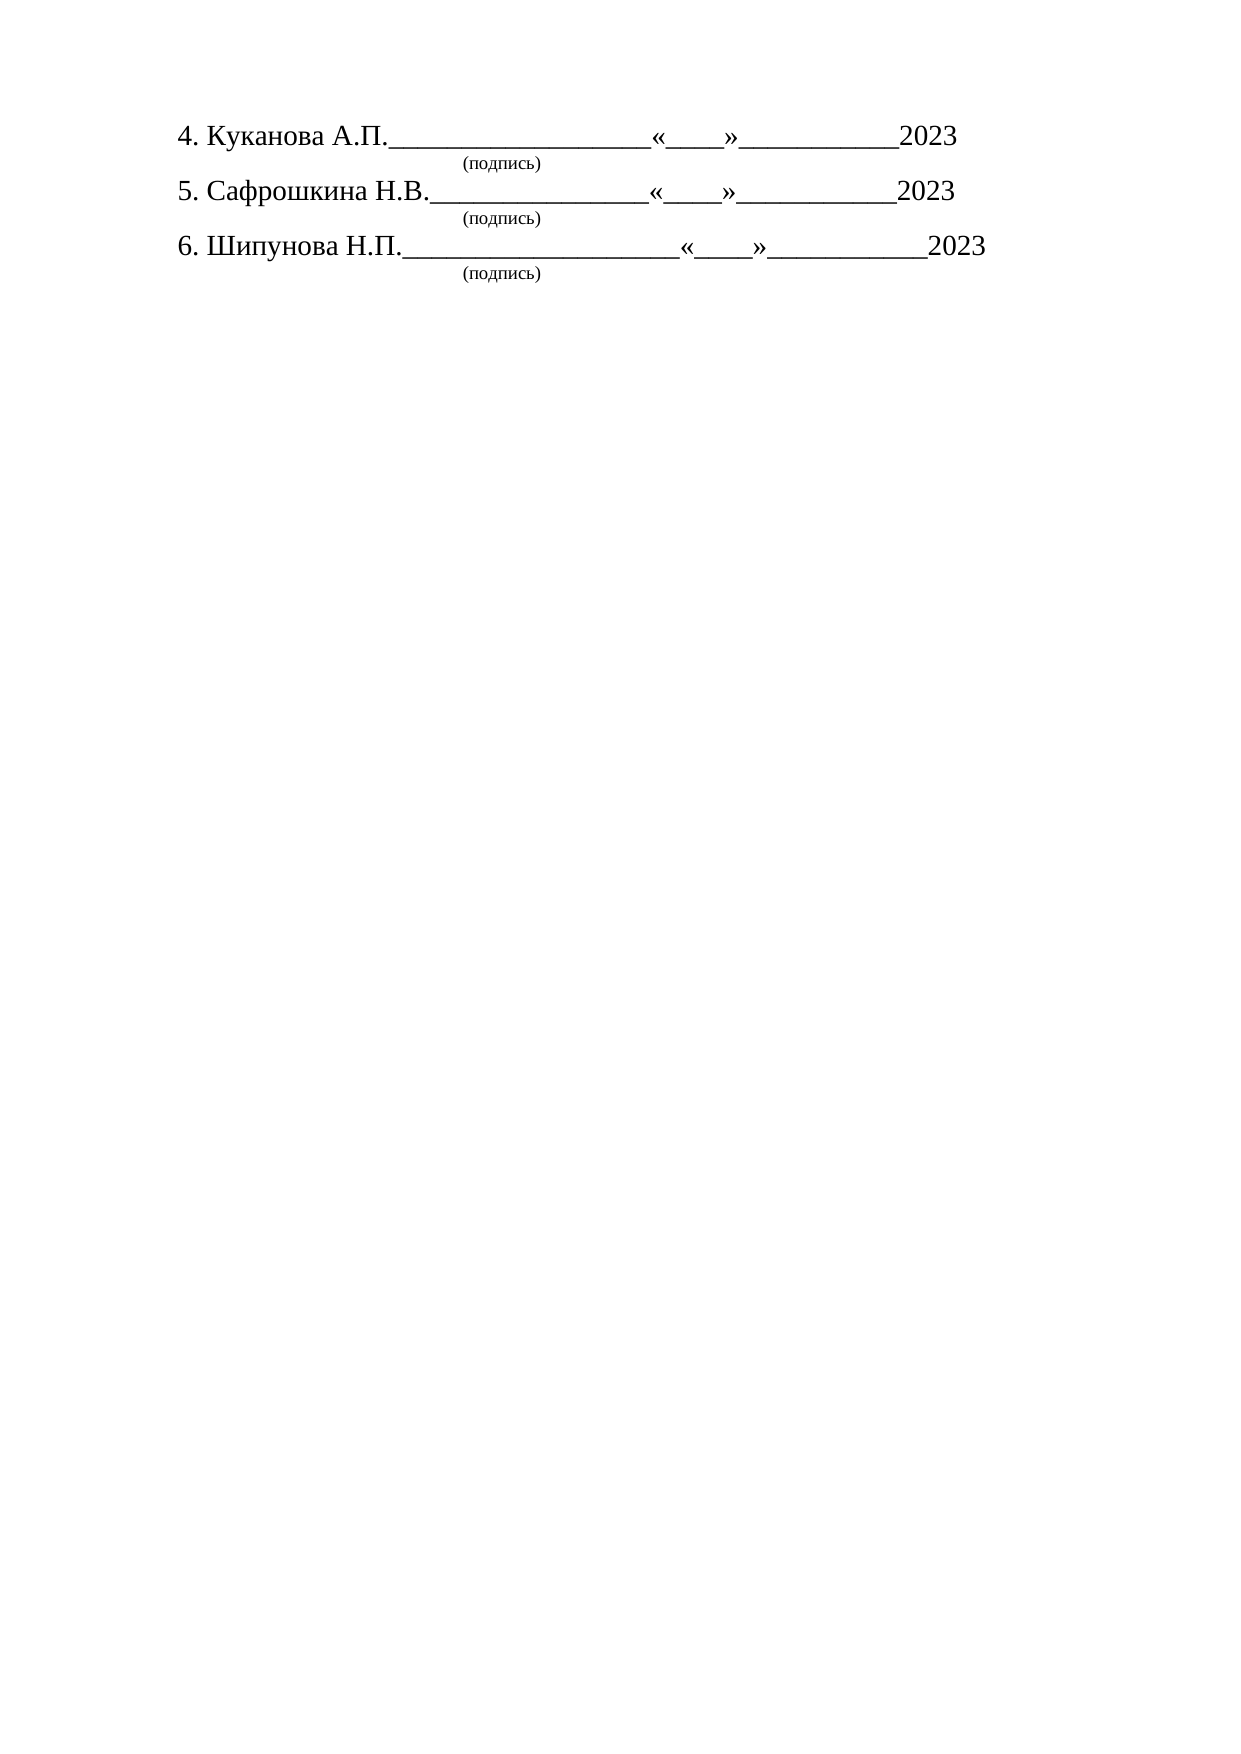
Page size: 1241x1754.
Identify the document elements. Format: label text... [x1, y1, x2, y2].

text 5. Сафрошкина Н.В._______________«____»___________2023 [177, 173, 1152, 207]
text 4. Куканова А.П.__________________«____»___________2023 [177, 118, 1152, 152]
text (подпись) [177, 207, 1152, 228]
text (подпись) [177, 152, 1152, 173]
text 6. Шипунова Н.П.___________________«____»___________2023 [177, 228, 1152, 262]
text (подпись) [177, 262, 1152, 283]
